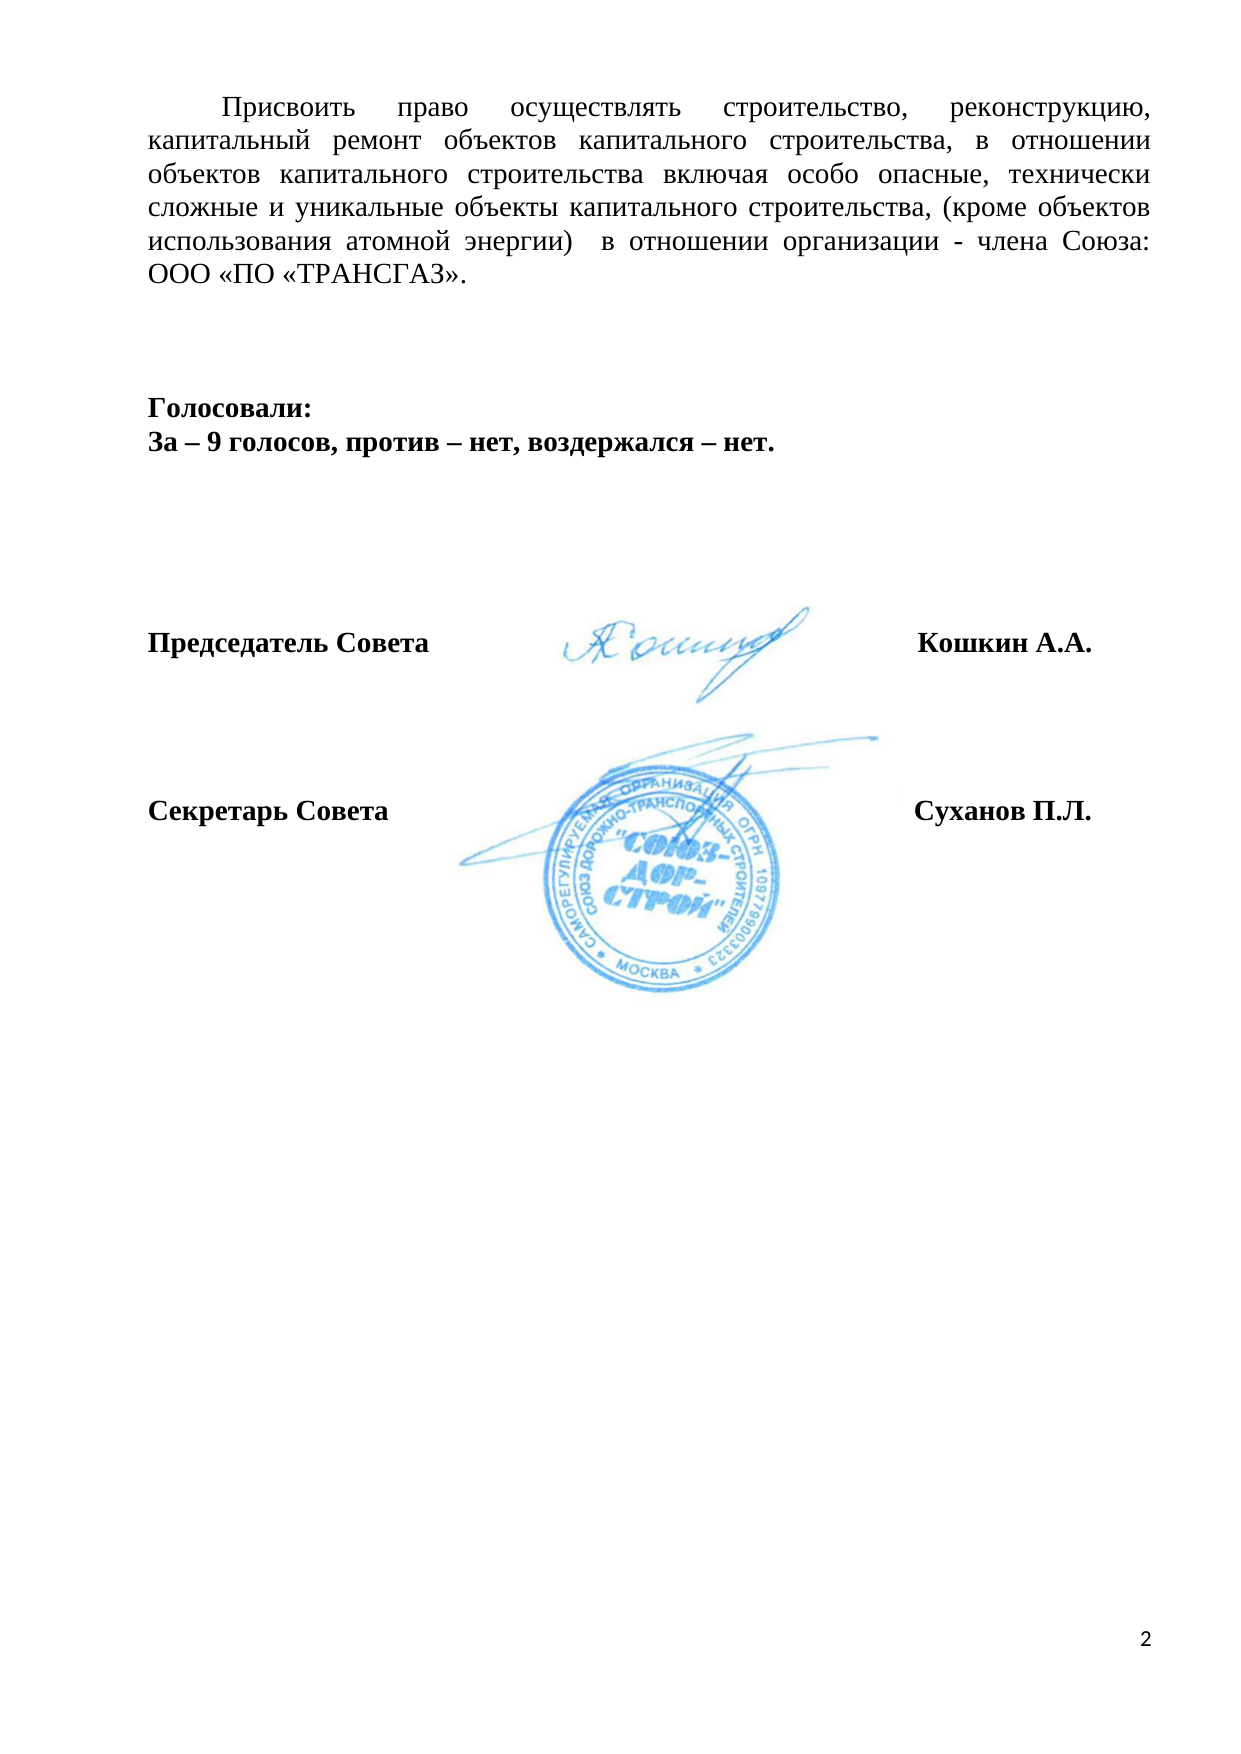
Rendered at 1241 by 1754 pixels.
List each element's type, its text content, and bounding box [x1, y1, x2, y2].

list Присвоить право осуществлять строительство, реконструкцию, капитальный ремонт объектов капитального строительства, в отношении объектов капитального строительства включая особо опасные, технически сложные и уникальные объекты капитального строительства, (кроме объектов использования атомной энергии) в отношении организации - члена Союза: ООО «ПО «ТРАНСГАЗ». [148, 89, 1152, 290]
text Председатель Совета Кошкин А.А. [148, 625, 1152, 659]
picture [446, 595, 904, 625]
text Секретарь Совета Суханов П.Л. [148, 793, 1152, 827]
picture [446, 659, 904, 793]
text Голосовали: [148, 391, 1152, 424]
picture [446, 827, 904, 1011]
text За – 9 голосов, против – нет, воздержался – нет. [148, 424, 1152, 458]
